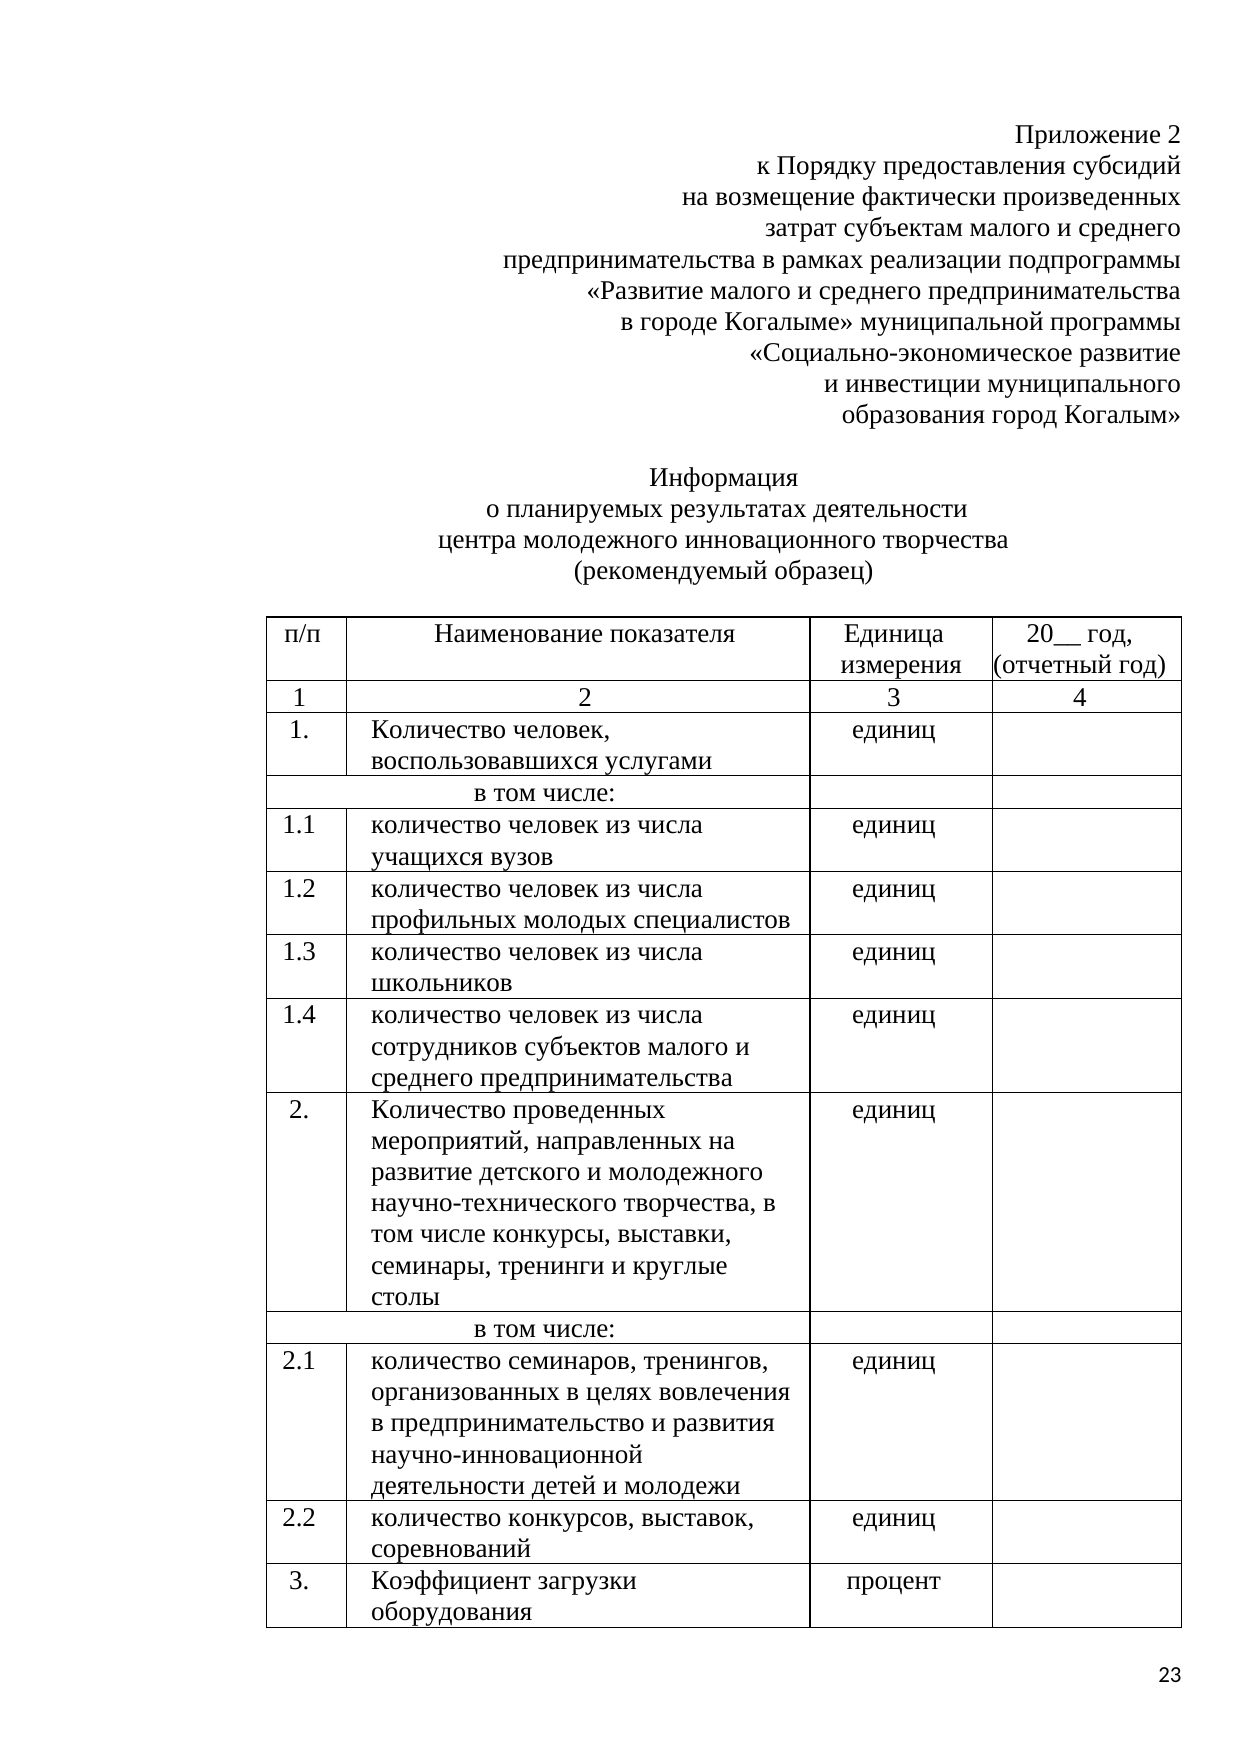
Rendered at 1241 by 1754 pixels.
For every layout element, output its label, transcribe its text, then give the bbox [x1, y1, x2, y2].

table_cell 1.4 [267, 999, 346, 1092]
text в городе Когалыме» муниципальной программы [259, 305, 1181, 336]
text Информация [266, 461, 1181, 492]
text на возмещение фактически произведенных [259, 180, 1181, 212]
table_cell 4 [993, 681, 1181, 712]
text и инвестиции муниципального [259, 367, 1181, 398]
table_cell [993, 999, 1181, 1092]
table_cell 1 [267, 681, 346, 712]
table_cell [993, 1093, 1181, 1311]
table_cell [811, 776, 992, 807]
table_header Единица измерения [811, 618, 992, 680]
text о планируемых результатах деятельности [266, 492, 1181, 523]
text «Развитие малого и среднего предпринимательства [259, 274, 1181, 305]
table_cell [993, 872, 1181, 934]
table_cell 2.2 [267, 1501, 346, 1563]
table_header 20__ год, (отчетный год) [993, 618, 1181, 680]
table_cell [993, 1344, 1181, 1500]
table_cell количество человек из числа профильных молодых специалистов [347, 872, 809, 934]
table_cell количество семинаров, тренингов, организованных в целях вовлечения в предпринимательство и развития научно-инновационной деятельности детей и молодежи [347, 1344, 809, 1500]
text Приложение 2 [266, 118, 1181, 149]
table_cell Количество проведенных мероприятий, направленных на развитие детского и молодежного научно-технического творчества, в том числе конкурсы, выставки, семинары, тренинги и круглые столы [347, 1093, 809, 1311]
table_cell количество конкурсов, выставок, соревнований [347, 1501, 809, 1563]
table_header Наименование показателя [347, 618, 809, 680]
text предпринимательства в рамках реализации подпрограммы [259, 243, 1181, 274]
table_cell 2. [267, 1093, 346, 1311]
table_cell 1.3 [267, 935, 346, 997]
text «Социально-экономическое развитие [259, 336, 1181, 367]
text образования город Когалым» [259, 398, 1181, 429]
table_cell [993, 776, 1181, 807]
table_cell Количество человек, воспользовавшихся услугами [347, 713, 809, 775]
text центра молодежного инновационного творчества [266, 523, 1181, 554]
table_cell [993, 935, 1181, 997]
table_cell 2.1 [267, 1344, 346, 1500]
table_cell единиц [811, 872, 992, 934]
table_cell в том числе: [267, 776, 809, 807]
table_cell 1.1 [267, 809, 346, 871]
table_cell [811, 1312, 992, 1343]
table_cell в том числе: [267, 1312, 809, 1343]
table_cell [993, 713, 1181, 775]
table_cell процент [811, 1564, 992, 1627]
table_cell [993, 1501, 1181, 1563]
table_cell единиц [811, 713, 992, 775]
table_cell 2 [347, 681, 809, 712]
table_cell количество человек из числа школьников [347, 935, 809, 997]
table_cell единиц [811, 1344, 992, 1500]
table_cell единиц [811, 1093, 992, 1311]
table_cell [993, 1312, 1181, 1343]
table_header п/п [267, 618, 346, 680]
table_cell количество человек из числа учащихся вузов [347, 809, 809, 871]
table_cell [993, 1564, 1181, 1627]
table_cell 1. [267, 713, 346, 775]
table_cell Коэффициент загрузки оборудования [347, 1564, 809, 1627]
text к Порядку предоставления субсидий [259, 149, 1181, 180]
table_cell единиц [811, 999, 992, 1092]
table_cell 3. [267, 1564, 346, 1627]
table_cell [993, 809, 1181, 871]
text затрат субъектам малого и среднего [259, 212, 1181, 243]
table_cell единиц [811, 1501, 992, 1563]
text (рекомендуемый образец) [266, 554, 1181, 585]
table_cell единиц [811, 809, 992, 871]
table_cell 3 [811, 681, 992, 712]
table_cell 1.2 [267, 872, 346, 934]
table_cell единиц [811, 935, 992, 997]
table_cell количество человек из числа сотрудников субъектов малого и среднего предпринимательства [347, 999, 809, 1092]
